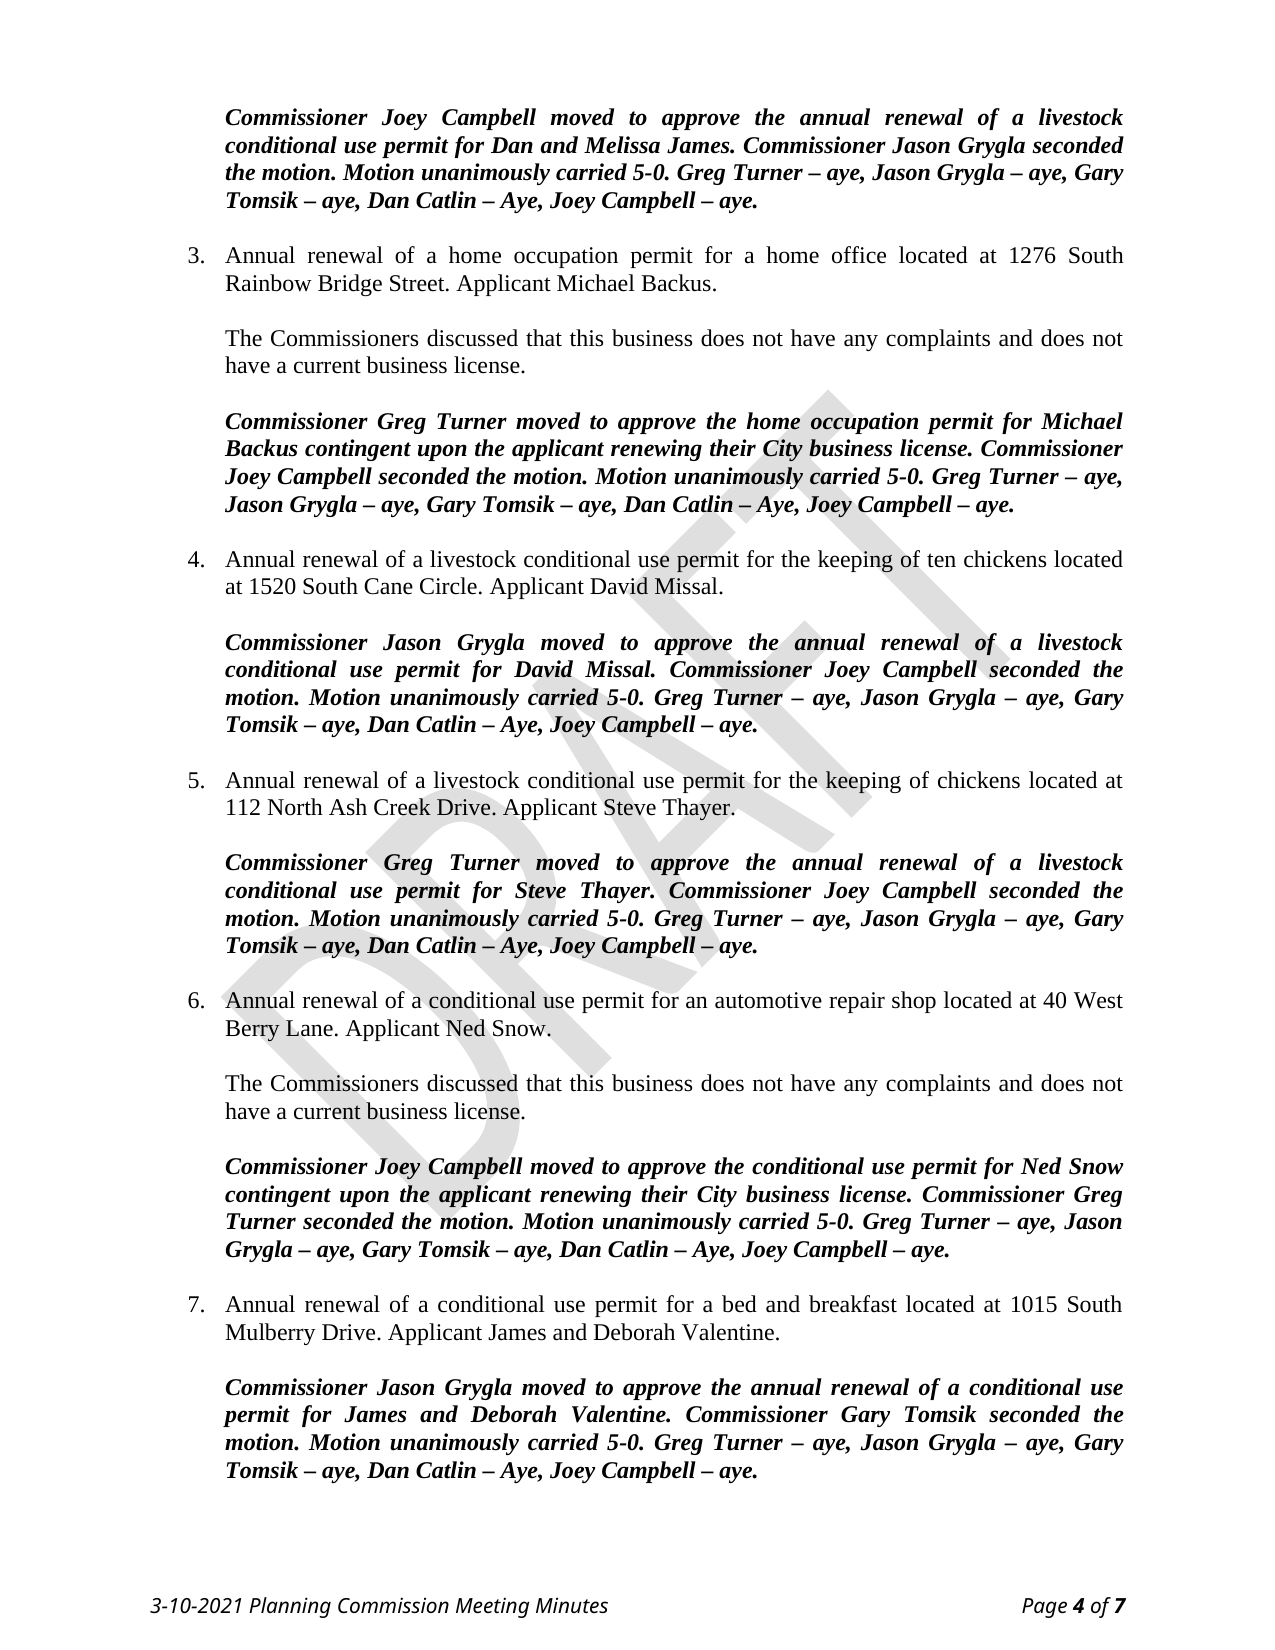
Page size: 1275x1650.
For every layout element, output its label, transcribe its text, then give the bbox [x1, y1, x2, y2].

list Annual renewal of a conditional use permit for a bed and breakfast located at 1015 South Mulberry Drive. Applicant James and Deborah Valentine. [187, 1290, 1125, 1345]
list The Commissioners discussed that this business does not have any complaints and does not have a current business license. [225, 324, 1125, 379]
list Annual renewal of a home occupation permit for a home office located at 1276 South Rainbow Bridge Street. Applicant Michael Backus. [187, 241, 1125, 296]
list Commissioner Greg Turner moved to approve the home occupation permit for Michael Backus contingent upon the applicant renewing their City business license. Commissioner Joey Campbell seconded the motion. Motion unanimously carried 5-0. Greg Turner – aye, Jason Grygla – aye, Gary Tomsik – aye, Dan Catlin – Aye, Joey Campbell – aye. [225, 407, 1125, 517]
list Commissioner Jason Grygla moved to approve the annual renewal of a livestock conditional use permit for David Missal. Commissioner Joey Campbell seconded the motion. Motion unanimously carried 5-0. Greg Turner – aye, Jason Grygla – aye, Gary Tomsik – aye, Dan Catlin – Aye, Joey Campbell – aye. [225, 628, 1125, 738]
list Commissioner Joey Campbell moved to approve the conditional use permit for Ned Snow contingent upon the applicant renewing their City business license. Commissioner Greg Turner seconded the motion. Motion unanimously carried 5-0. Greg Turner – aye, Jason Grygla – aye, Gary Tomsik – aye, Dan Catlin – Aye, Joey Campbell – aye. [225, 1152, 1125, 1262]
list The Commissioners discussed that this business does not have any complaints and does not have a current business license. [225, 1069, 1125, 1124]
list Annual renewal of a conditional use permit for an automotive repair shop located at 40 West Berry Lane. Applicant Ned Snow. [187, 986, 1125, 1042]
list Commissioner Joey Campbell moved to approve the annual renewal of a livestock conditional use permit for Dan and Melissa James. Commissioner Jason Grygla seconded the motion. Motion unanimously carried 5-0. Greg Turner – aye, Jason Grygla – aye, Gary Tomsik – aye, Dan Catlin – Aye, Joey Campbell – aye. [225, 103, 1125, 213]
list Annual renewal of a livestock conditional use permit for the keeping of ten chickens located at 1520 South Cane Circle. Applicant David Missal. [187, 545, 1125, 600]
list Commissioner Jason Grygla moved to approve the annual renewal of a conditional use permit for James and Deborah Valentine. Commissioner Gary Tomsik seconded the motion. Motion unanimously carried 5-0. Greg Turner – aye, Jason Grygla – aye, Gary Tomsik – aye, Dan Catlin – Aye, Joey Campbell – aye. [225, 1373, 1125, 1483]
list Annual renewal of a livestock conditional use permit for the keeping of chickens located at 112 North Ash Creek Drive. Applicant Steve Thayer. [187, 766, 1125, 821]
list Commissioner Greg Turner moved to approve the annual renewal of a livestock conditional use permit for Steve Thayer. Commissioner Joey Campbell seconded the motion. Motion unanimously carried 5-0. Greg Turner – aye, Jason Grygla – aye, Gary Tomsik – aye, Dan Catlin – Aye, Joey Campbell – aye. [225, 848, 1125, 959]
